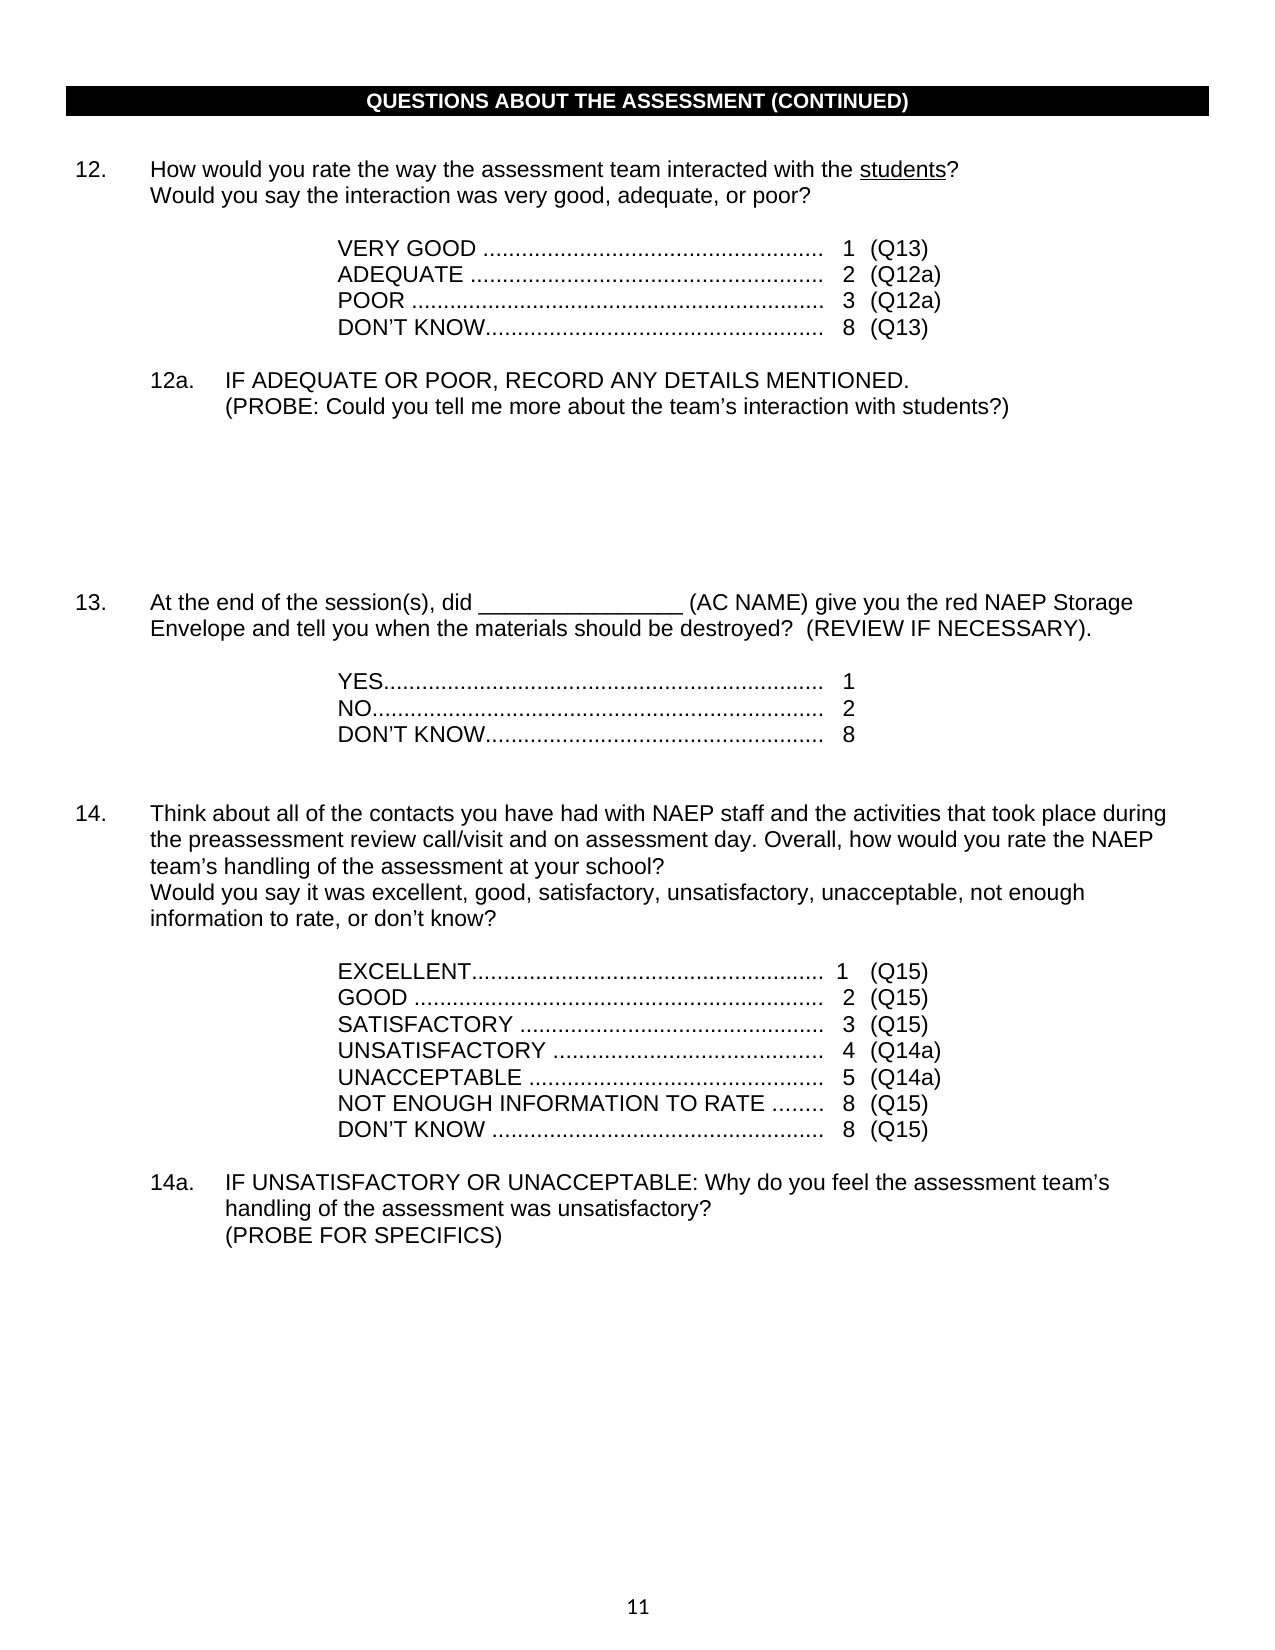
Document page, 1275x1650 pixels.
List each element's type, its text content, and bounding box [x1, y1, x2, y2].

text 12. How would you rate the way the assessment team interacted with the students? [75, 156, 1200, 182]
text ’T KNOW 8 (Q13) [337, 314, 1200, 340]
text VERY GOOD 1 (Q13) [337, 235, 1200, 261]
text UNSATISFACTORY 4 (Q14a) [337, 1037, 1200, 1063]
text Would you say it was excellent, good, satisfactory, unsatisfactory, unacceptable, not enough information to rate, or don’t know? [75, 879, 1200, 932]
text NOT ENOUGH INFORMATION TO RATE 8 (Q15) [337, 1090, 1200, 1116]
text Would you say the interaction was very good, adequate, or poor? [75, 182, 1200, 208]
text 14a. IF UNSATISFACTORY OR UNACCEPTABLE: Why do you feel the assessment team’s handling of the assessment was unsatisfactory? [150, 1169, 1200, 1222]
text (PROBE FOR SPECIFICS) [150, 1222, 1200, 1248]
text EXCELLENT 1 (Q15) [337, 958, 1200, 984]
text DON’T KNOW 8 [337, 721, 1200, 747]
text 14. Think about all of the contacts you have had with NAEP staff and the activities that took place during the preassessment review call/visit and on assessment day. Overall, how would you rate the NAEP team’s handling of the assessment at your school? [75, 800, 1200, 879]
text POOR 3 (Q12a) [337, 287, 1200, 314]
text SATISFACTORY 3 (Q15) [337, 1011, 1200, 1037]
text ADEQUATE 2 (Q12a) [337, 261, 1200, 287]
text YES 1 [337, 668, 1200, 694]
text 13. At the end of the session(s), did ________________ (AC NAME) give you the red NAEP Storage Envelope and tell you when the materials should be destroyed? (REVIEW IF NECESSARY). [75, 589, 1200, 642]
text GOOD 2 (Q15) [337, 984, 1200, 1011]
text UNACCEPTABLE 5 (Q14a) [337, 1063, 1200, 1090]
text DON’T KNOW 8 (Q15) [337, 1116, 1200, 1142]
text Questions about the Assessment (CONTINUED) [67, 87, 1208, 115]
text 12a. IF ADEQUATE OR POOR, RECORD ANY DETAILS MENTIONED. [150, 367, 1200, 393]
text (PROBE: Could you tell me more about the team’s interaction with students?) [150, 393, 1200, 419]
text NO 2 [337, 694, 1200, 721]
